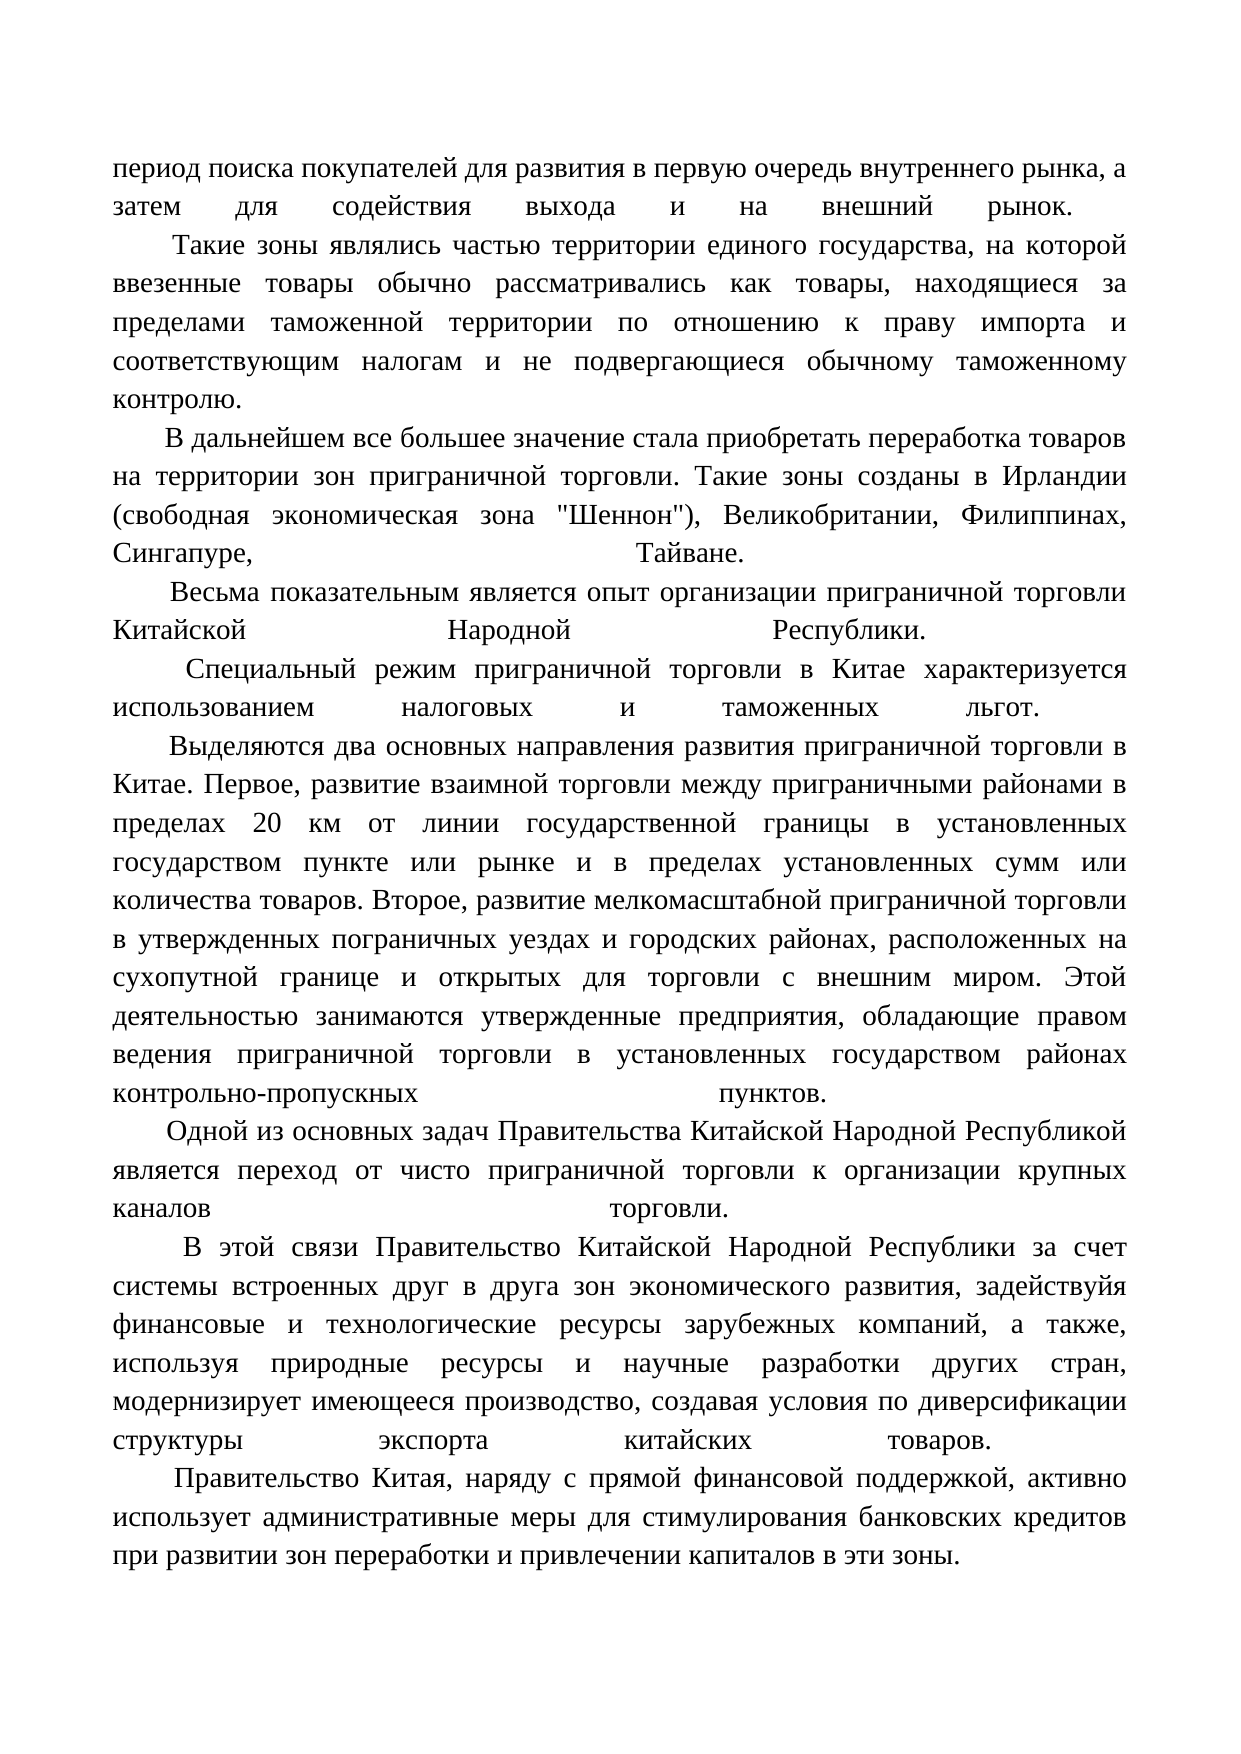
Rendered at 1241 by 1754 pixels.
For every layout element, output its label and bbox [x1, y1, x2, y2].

text [112, 150, 1128, 1571]
